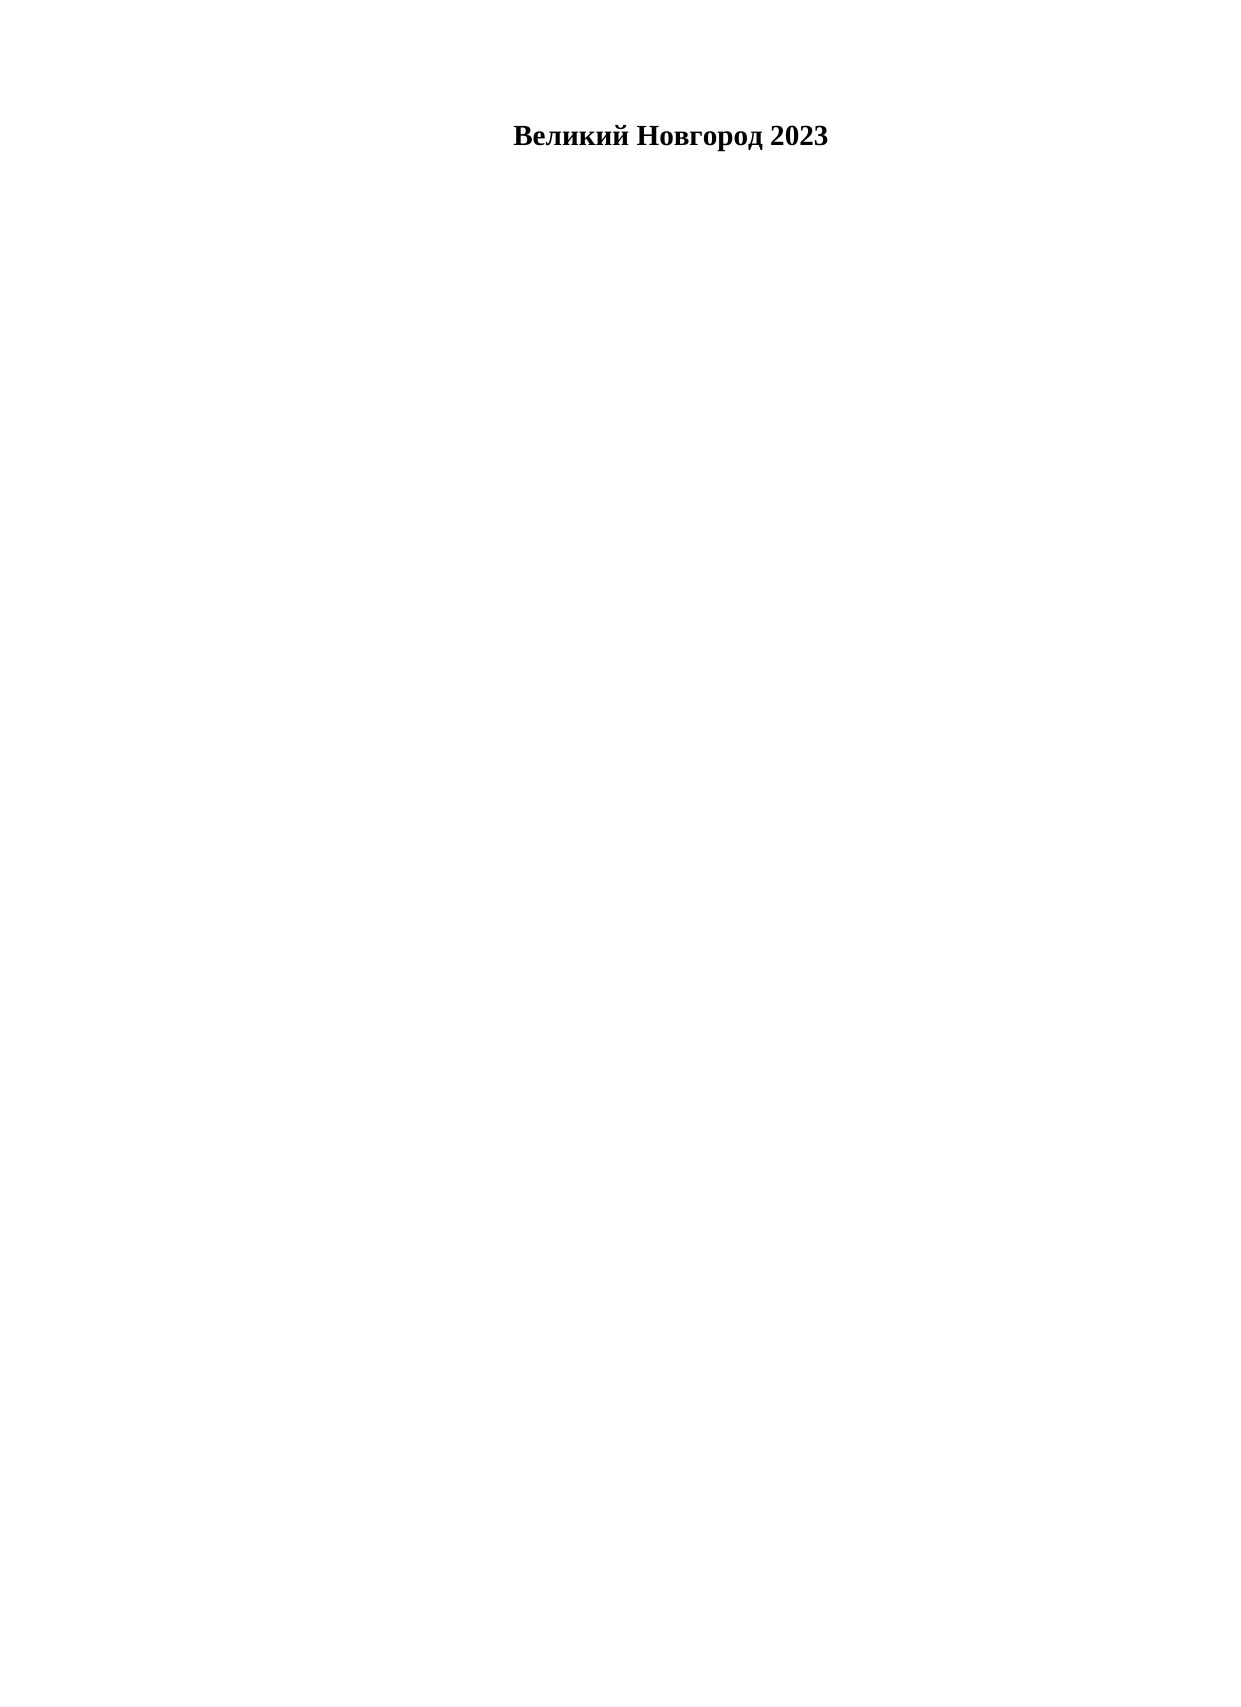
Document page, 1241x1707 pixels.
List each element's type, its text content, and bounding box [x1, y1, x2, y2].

text ​Великий Новгород‌ 2023‌​ [190, 118, 1152, 152]
